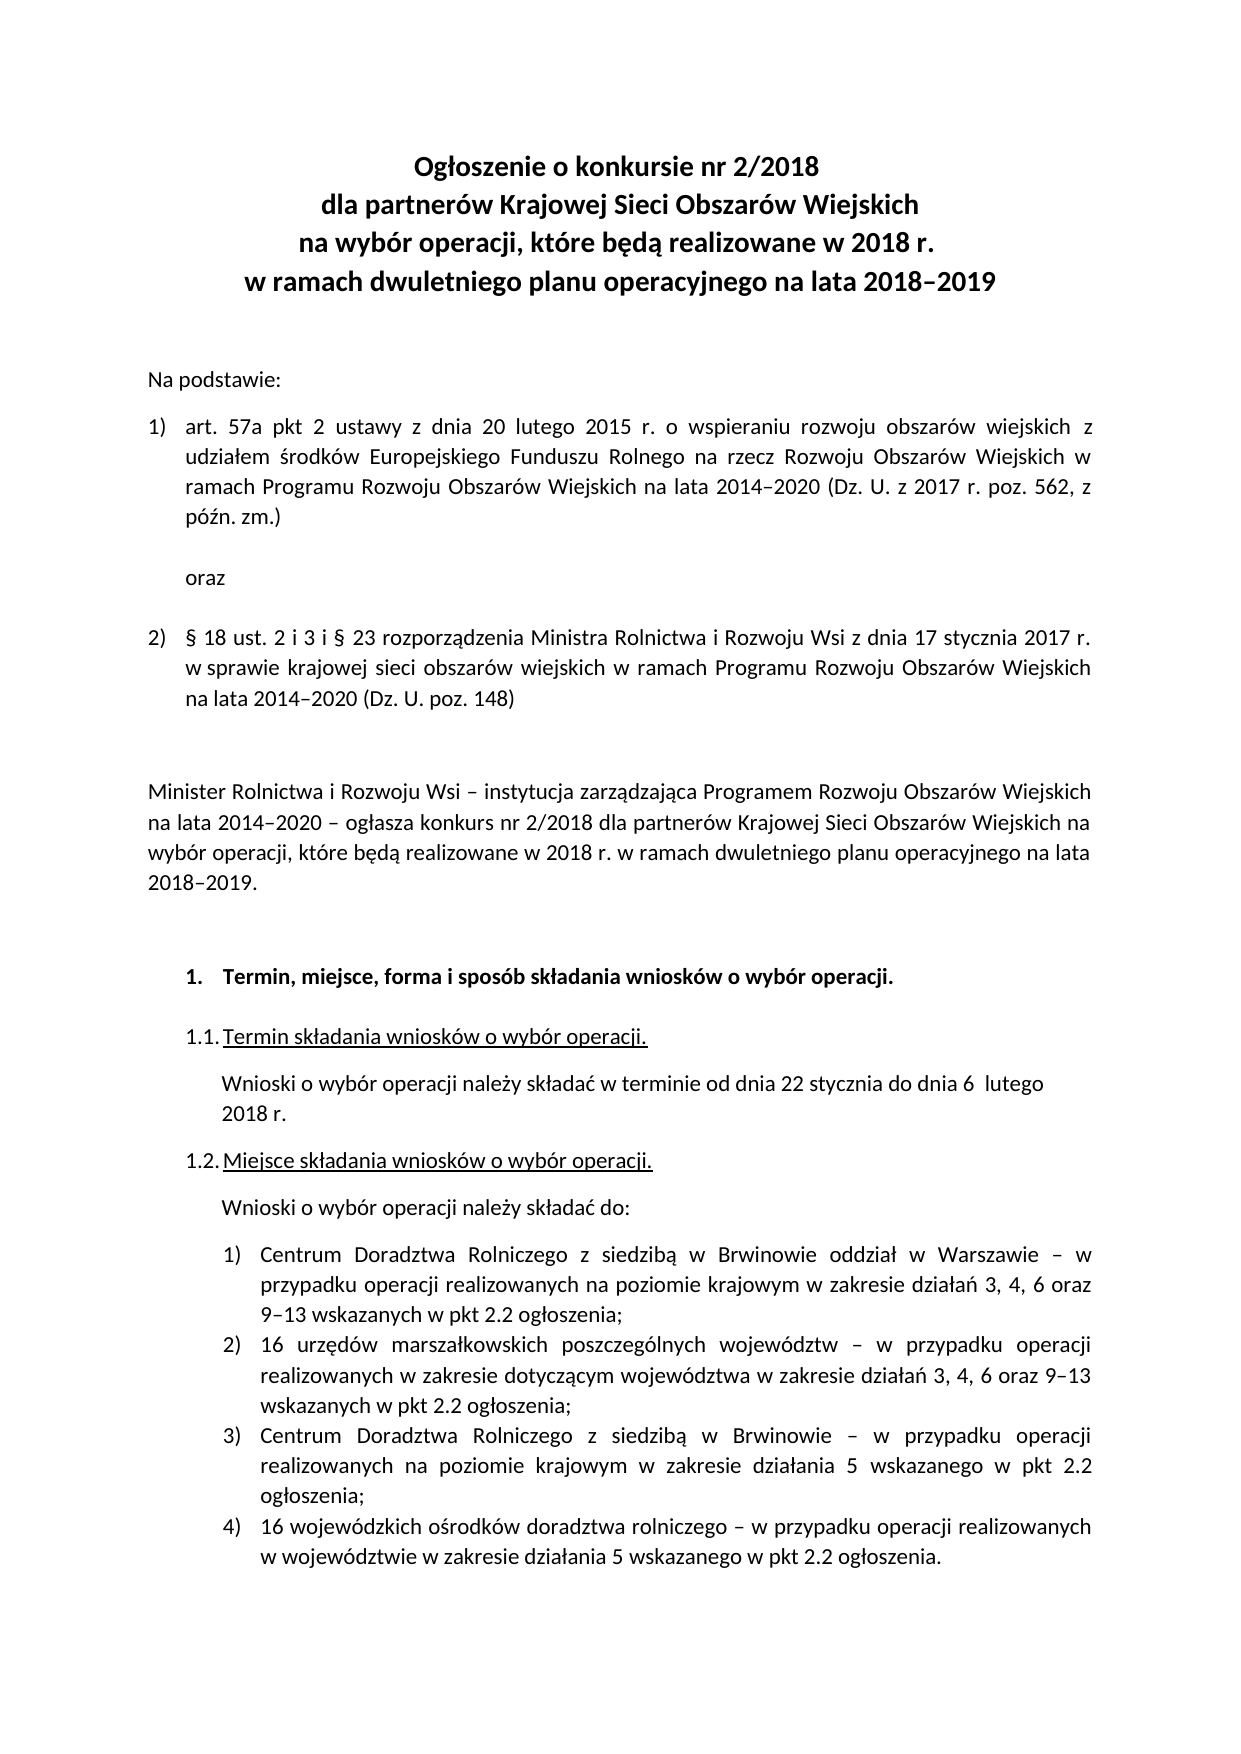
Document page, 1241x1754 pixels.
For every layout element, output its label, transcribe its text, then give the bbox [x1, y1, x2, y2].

text Ogłoszenie o konkursie nr 2/2018 dla partnerów Krajowej Sieci Obszarów Wiejskich [148, 148, 1093, 222]
text Wnioski o wybór operacji należy składać do: [185, 1193, 1093, 1221]
list § 18 ust. 2 i 3 i § 23 rozporządzenia Ministra Rolnictwa i Rozwoju Wsi z dnia 17 stycznia 2017 r. w sprawie krajowej sieci obszarów wiejskich w ramach Programu Rozwoju Obszarów Wiejskich na lata 2014–2020 (Dz. U. poz. 148) [148, 623, 1093, 712]
text na wybór operacji, które będą realizowane w 2018 r. w ramach dwuletniego planu operacyjnego na lata 2018–2019 [148, 224, 1093, 298]
list 16 urzędów marszałkowskich poszczególnych województw – w przypadku operacji realizowanych w zakresie dotyczącym województwa w zakresie działań 3, 4, 6 oraz 9–13 wskazanych w pkt 2.2 ogłoszenia; [223, 1331, 1093, 1419]
text Wnioski o wybór operacji należy składać w terminie od dnia 22 stycznia do dnia 6 lutego 2018 r. [221, 1069, 1093, 1127]
list Termin, miejsce, forma i sposób składania wniosków o wybór operacji. [185, 962, 1093, 990]
list Termin składania wniosków o wybór operacji. [185, 1022, 1093, 1050]
list 16 wojewódzkich ośrodków doradztwa rolniczego – w przypadku operacji realizowanych w województwie w zakresie działania 5 wskazanego w pkt 2.2 ogłoszenia. [223, 1512, 1093, 1570]
list art. 57a pkt 2 ustawy z dnia 20 lutego 2015 r. o wspieraniu rozwoju obszarów wiejskich z udziałem środków Europejskiego Funduszu Rolnego na rzecz Rozwoju Obszarów Wiejskich w ramach Programu Rozwoju Obszarów Wiejskich na lata 2014–2020 (Dz. U. z 2017 r. poz. 562, z późn. zm.) [148, 412, 1093, 530]
list Miejsce składania wniosków o wybór operacji. [185, 1146, 1093, 1174]
text Minister Rolnictwa i Rozwoju Wsi – instytucja zarządzająca Programem Rozwoju Obszarów Wiejskich na lata 2014–2020 – ogłasza konkurs nr 2/2018 dla partnerów Krajowej Sieci Obszarów Wiejskich na wybór operacji, które będą realizowane w 2018 r. w ramach dwuletniego planu operacyjnego na lata 2018–2019. [148, 777, 1093, 896]
list Centrum Doradztwa Rolniczego z siedzibą w Brwinowie oddział w Warszawie – w przypadku operacji realizowanych na poziomie krajowym w zakresie działań 3, 4, 6 oraz 9–13 wskazanych w pkt 2.2 ogłoszenia; [223, 1240, 1093, 1328]
text Na podstawie: [148, 365, 1093, 393]
list Centrum Doradztwa Rolniczego z siedzibą w Brwinowie – w przypadku operacji realizowanych na poziomie krajowym w zakresie działania 5 wskazanego w pkt 2.2 ogłoszenia; [223, 1421, 1093, 1509]
list oraz [185, 563, 1093, 591]
